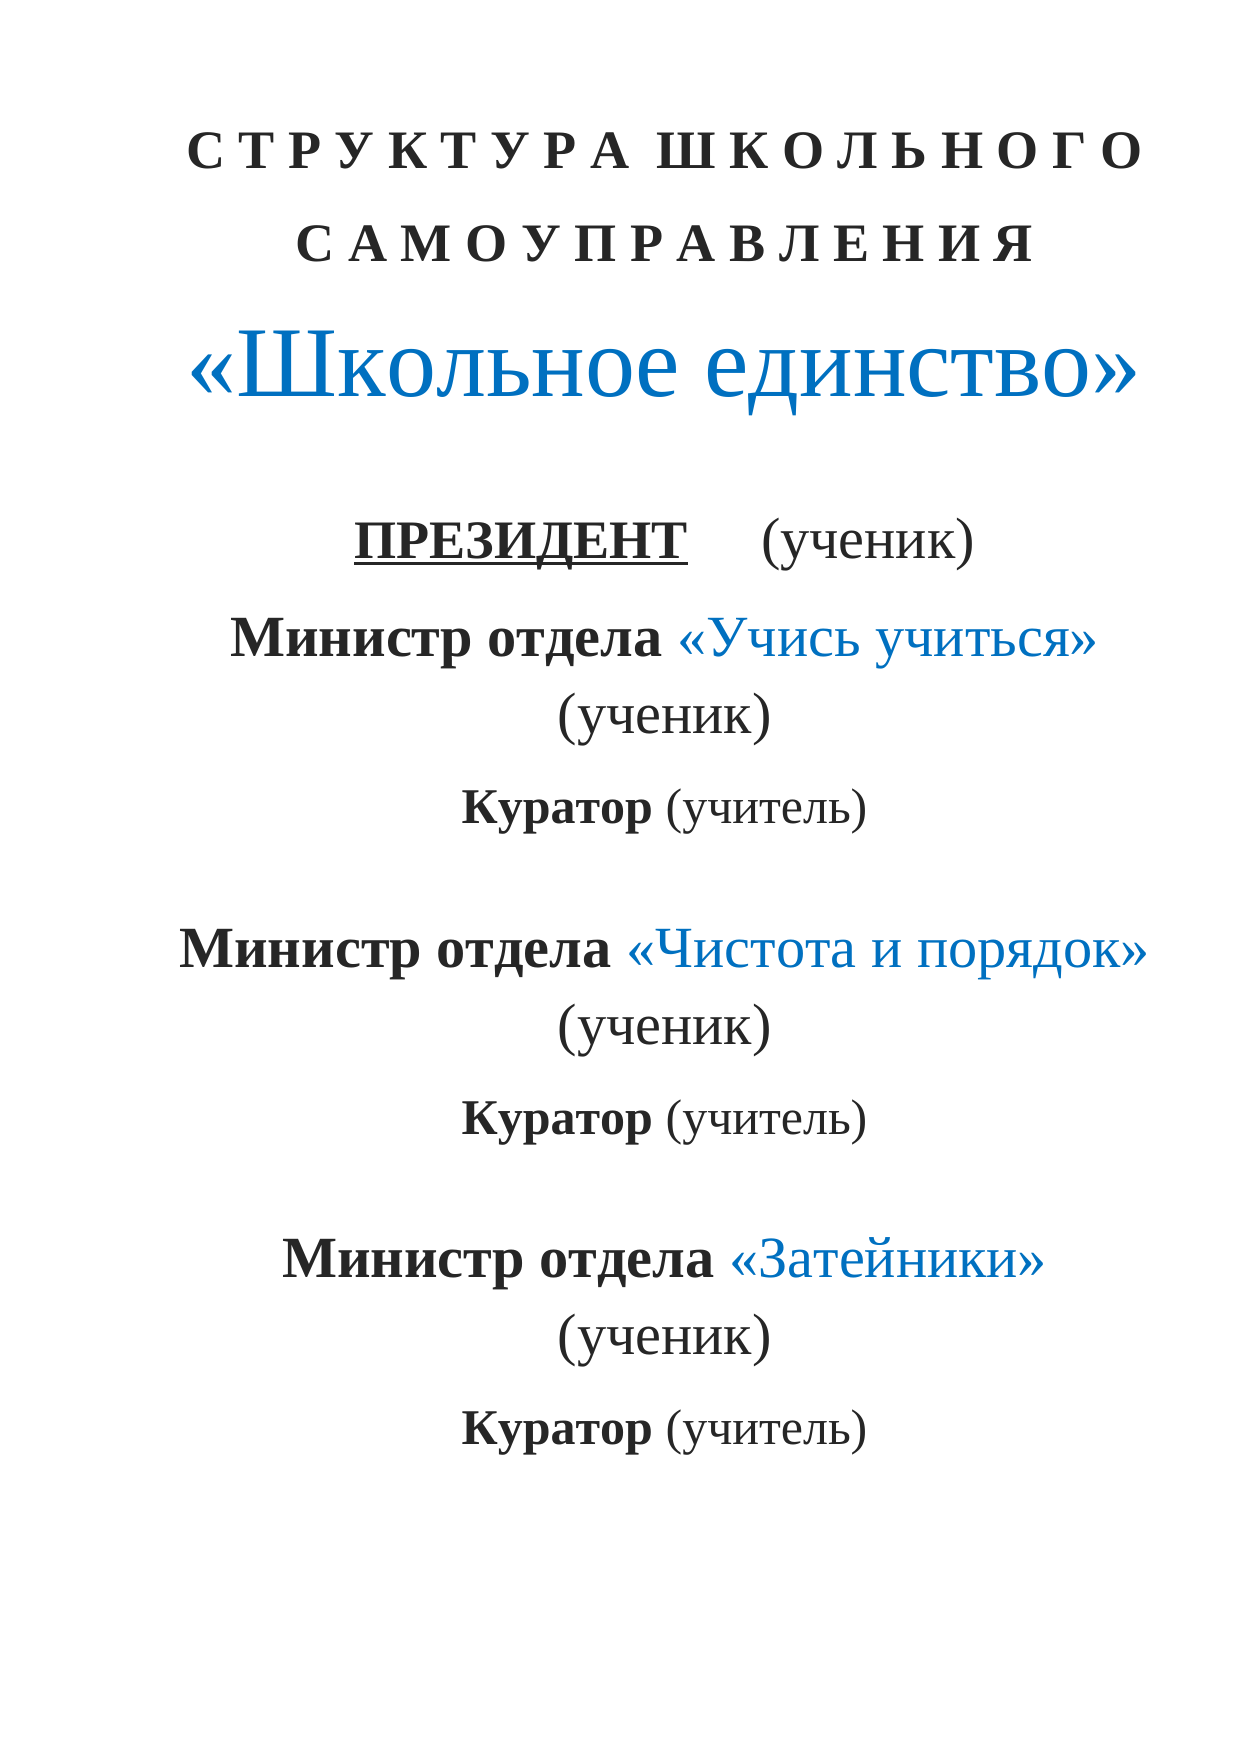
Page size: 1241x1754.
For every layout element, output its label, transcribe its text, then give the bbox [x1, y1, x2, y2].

text Министр отдела «Учись учиться» (ученик) [177, 602, 1152, 746]
text Министр отдела «Затейники» (ученик) [177, 1223, 1152, 1367]
text «Школьное единство» [177, 303, 1152, 418]
text С Т Р У К Т У Р А Ш К О Л Ь Н О Г О [177, 118, 1152, 180]
text Куратор (учитель) [177, 1398, 1152, 1455]
text С А М О У П Р А В Л Е Н И Я [177, 211, 1152, 273]
text ПРЕЗИДЕНТ (ученик) [177, 504, 1152, 571]
text Куратор (учитель) [177, 777, 1152, 835]
text Министр отдела «Чистота и порядок» (ученик) [177, 913, 1152, 1057]
text Куратор (учитель) [177, 1088, 1152, 1145]
